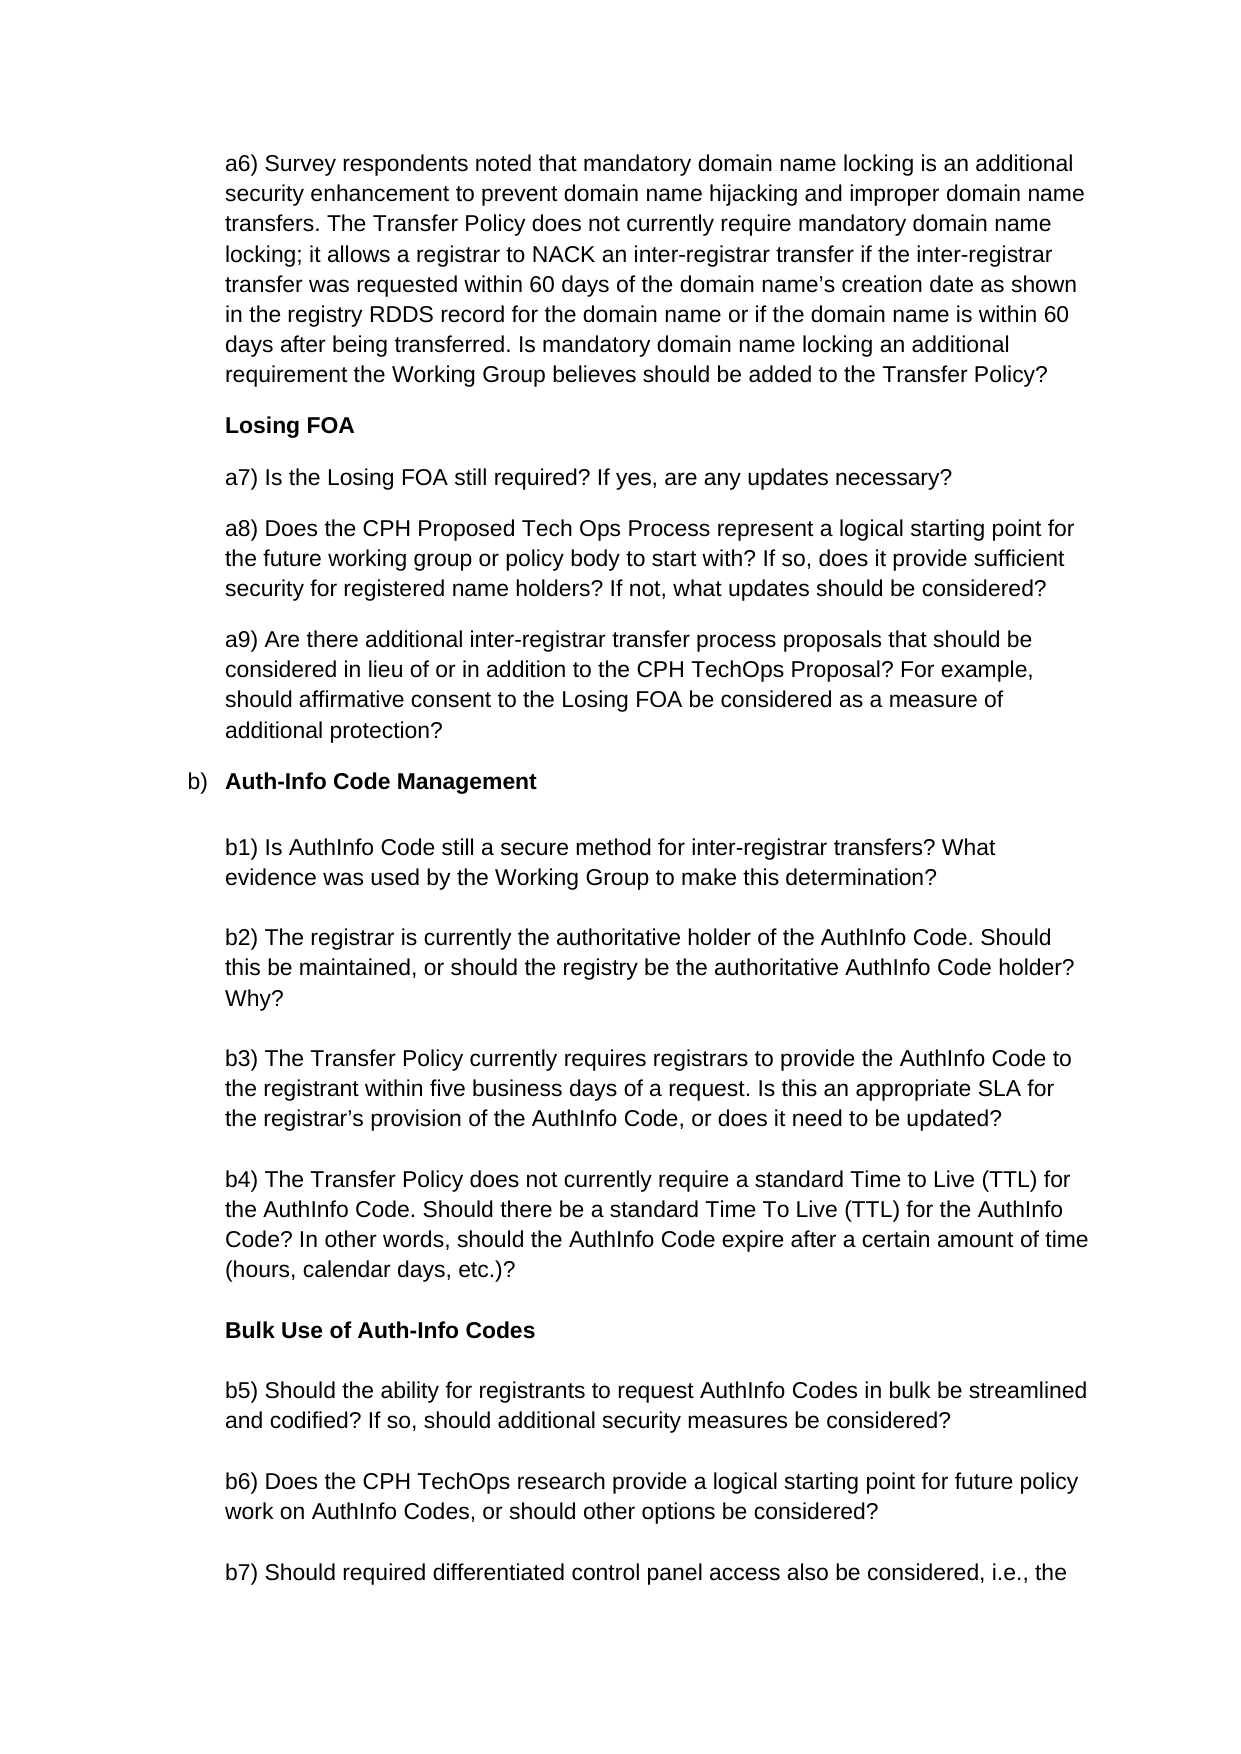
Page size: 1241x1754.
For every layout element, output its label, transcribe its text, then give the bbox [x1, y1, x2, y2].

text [225, 833, 1090, 1585]
text Losing FOA [225, 412, 1090, 439]
text a9) Are there additional inter-registrar transfer process proposals that should be considered in lieu of or in addition to the CPH TechOps Proposal? For example, should affirmative consent to the Losing FOA be considered as a measure of additional protection? [225, 626, 1090, 743]
list Auth-Info Code Management [187, 768, 1090, 829]
text a7) Is the Losing FOA still required? If yes, are any updates necessary? [225, 463, 1090, 490]
text a8) Does the CPH Proposed Tech Ops Process represent a logical starting point for the future working group or policy body to start with? If so, does it provide sufficient security for registered name holders? If not, what updates should be considered? [225, 514, 1090, 601]
text a6) Survey respondents noted that mandatory domain name locking is an additional security enhancement to prevent domain name hijacking and improper domain name transfers. The Transfer Policy does not currently require mandatory domain name locking; it allows a registrar to NACK an inter-registrar transfer if the inter-registrar transfer was requested within 60 days of the domain name’s creation date as shown in the registry RDDS record for the domain name or if the domain name is within 60 days after being transferred. Is mandatory domain name locking an additional requirement the Working Group believes should be added to the Transfer Policy? [225, 150, 1090, 388]
